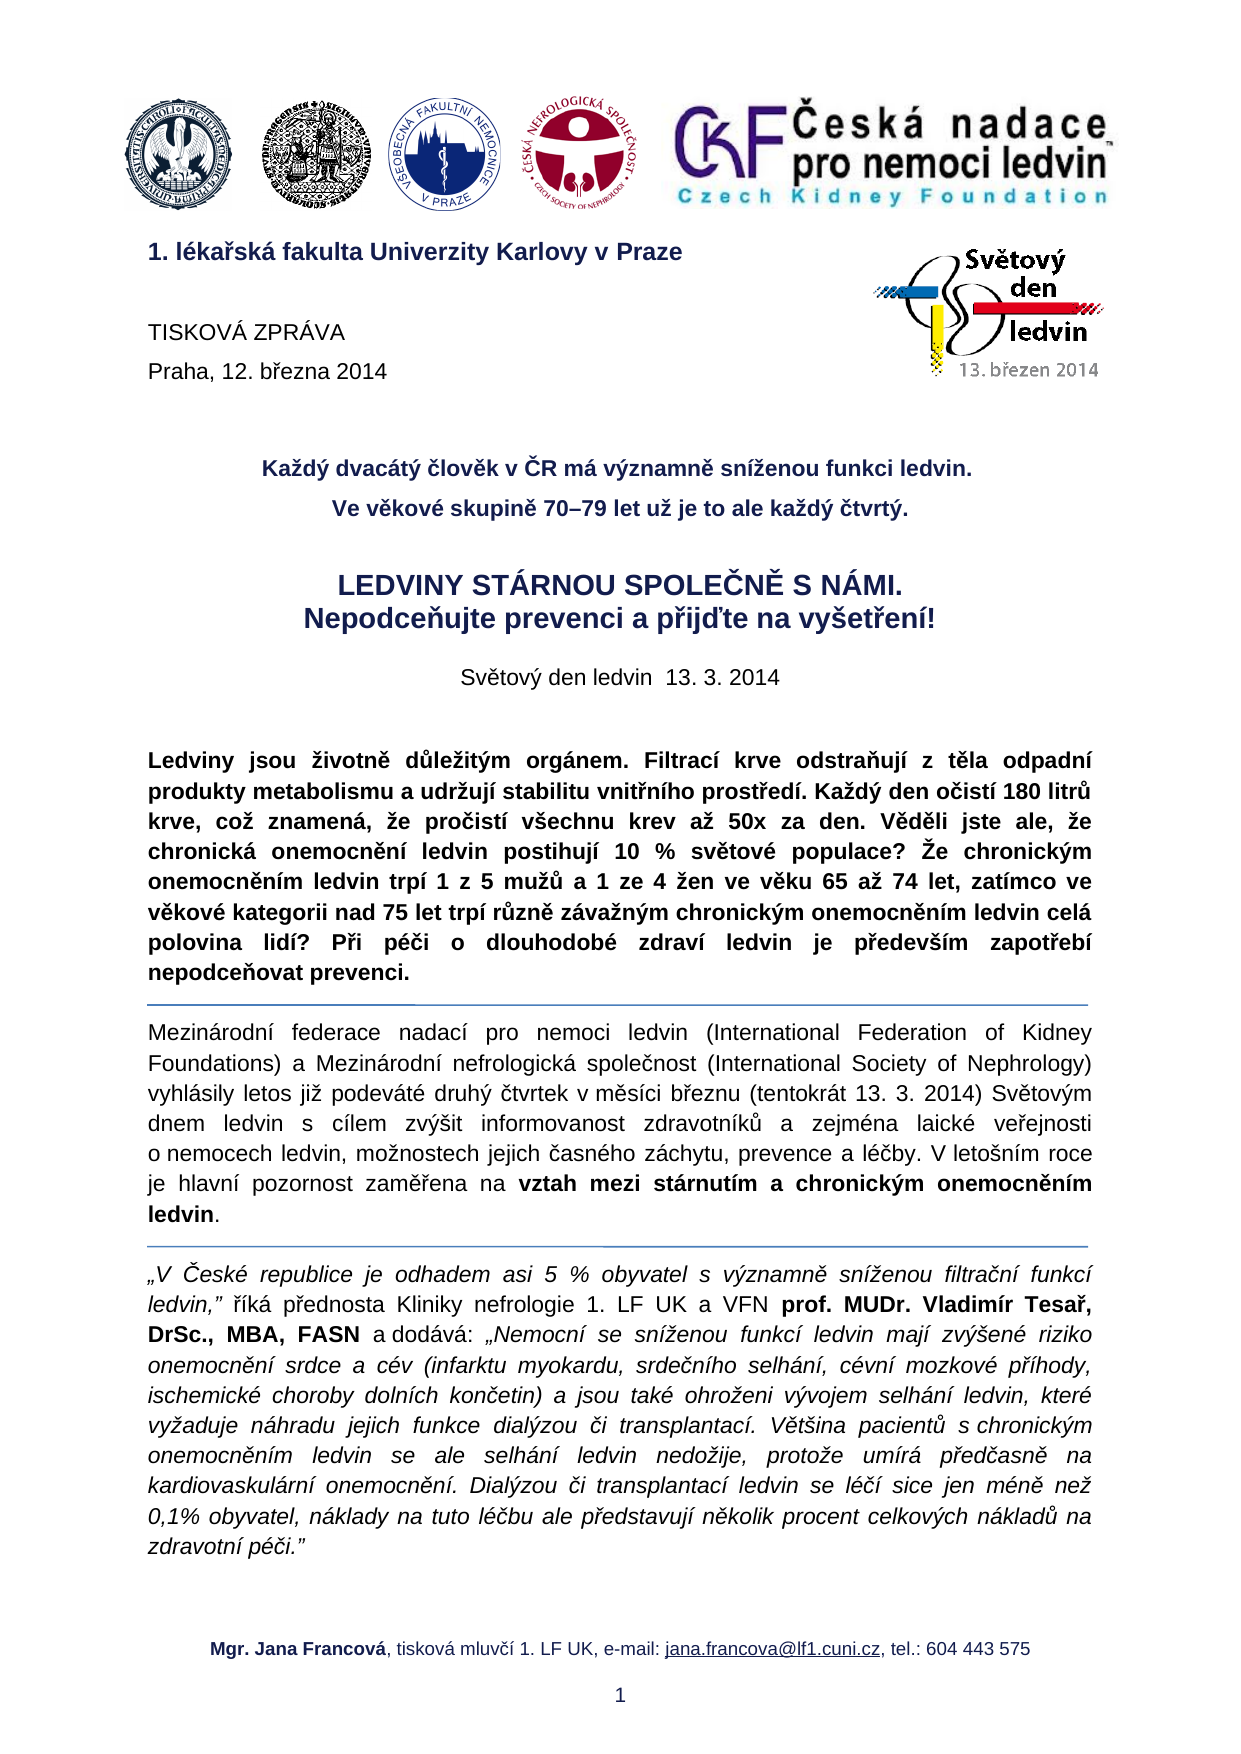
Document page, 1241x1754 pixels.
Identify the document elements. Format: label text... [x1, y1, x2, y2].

text Ledviny jsou životně důležitým orgánem. Filtrací krve odstraňují z těla odpadní produkty metabolismu a udržují stabilitu vnitřního prostředí. Každý den očistí 180 litrů krve, což znamená, že pročistí všechnu krev až 50x za den. Věděli jste ale, že chronická onemocnění ledvin postihují 10 % světové populace? Že chronickým onemocněním ledvin trpí 1 z 5 mužů a 1 ze 4 žen ve věku 65 až 74 let, zatímco ve věkové kategorii nad 75 let trpí různě závažným chronickým onemocněním ledvin celá polovina lidí? Při péči o dlouhodobé zdraví ledvin je především zapotřebí nepodceňovat prevenci. [148, 747, 1093, 985]
text Světový den ledvin 13. 3. 2014 [148, 663, 1093, 690]
text LEDVINY STÁRNOU SPOLEČNĚ S NÁMI. [148, 534, 1093, 601]
picture [520, 96, 639, 209]
picture [388, 98, 501, 161]
picture [260, 98, 373, 211]
text Nepodceňujte prevenci a přijďte na vyšetření! [148, 601, 1093, 635]
picture [870, 244, 1107, 381]
text Mezinárodní federace nadací pro nemoci ledvin (International Federation of Kidney Foundations) a Mezinárodní nefrologická společnost (International Society of Nephrology) vyhlásily letos již podeváté druhý čtvrtek v měsíci březnu (tentokrát 13. 3. 2014) Světovým dnem ledvin s cílem zvýšit informovanost zdravotníků a zejména laické veřejnosti o nemocech ledvin, možnostech jejich časného záchytu, prevence a léčby. V letošním roce je hlavní pozornost zaměřena na vztah mezi stárnutím a chronickým onemocněním ledvin. [148, 1019, 1093, 1227]
picture [661, 96, 1136, 209]
picture [124, 98, 233, 211]
text „V České republice je odhadem asi 5 % obyvatel s významně sníženou filtrační funkcí ledvin,” říká přednosta Kliniky nefrologie 1. LF UK a VFN prof. MUDr. Vladimír Tesař, DrSc., MBA, FASN a dodává: „Nemocní se sníženou funkcí ledvin mají zvýšené riziko onemocnění srdce a cév (infarktu myokardu, srdečního selhání, cévní mozkové příhody, ischemické choroby dolních končetin) a jsou také ohroženi vývojem selhání ledvin, které vyžaduje náhradu jejich funkce dialýzou či transplantací. Většina pacientů s chronickým onemocněním ledvin se ale selhání ledvin nedožije, protože umírá předčasně na kardiovaskulární onemocnění. Dialýzou či transplantací ledvin se léčí sice jen méně než 0,1% obyvatel, náklady na tuto léčbu ale představují několik procent celkových nákladů na zdravotní péči.” [148, 1261, 1093, 1559]
text Praha, 12. března 2014 [148, 358, 1093, 384]
text Každý dvacátý člověk v ČR má významně sníženou funkci ledvin. Ve věkové skupině 70–79 let už je to ale každý čtvrtý. [148, 455, 1093, 521]
text 1. lékařská fakulta Univerzity Karlovy v Praze TISKOVÁ ZPRÁVA [148, 161, 1093, 345]
